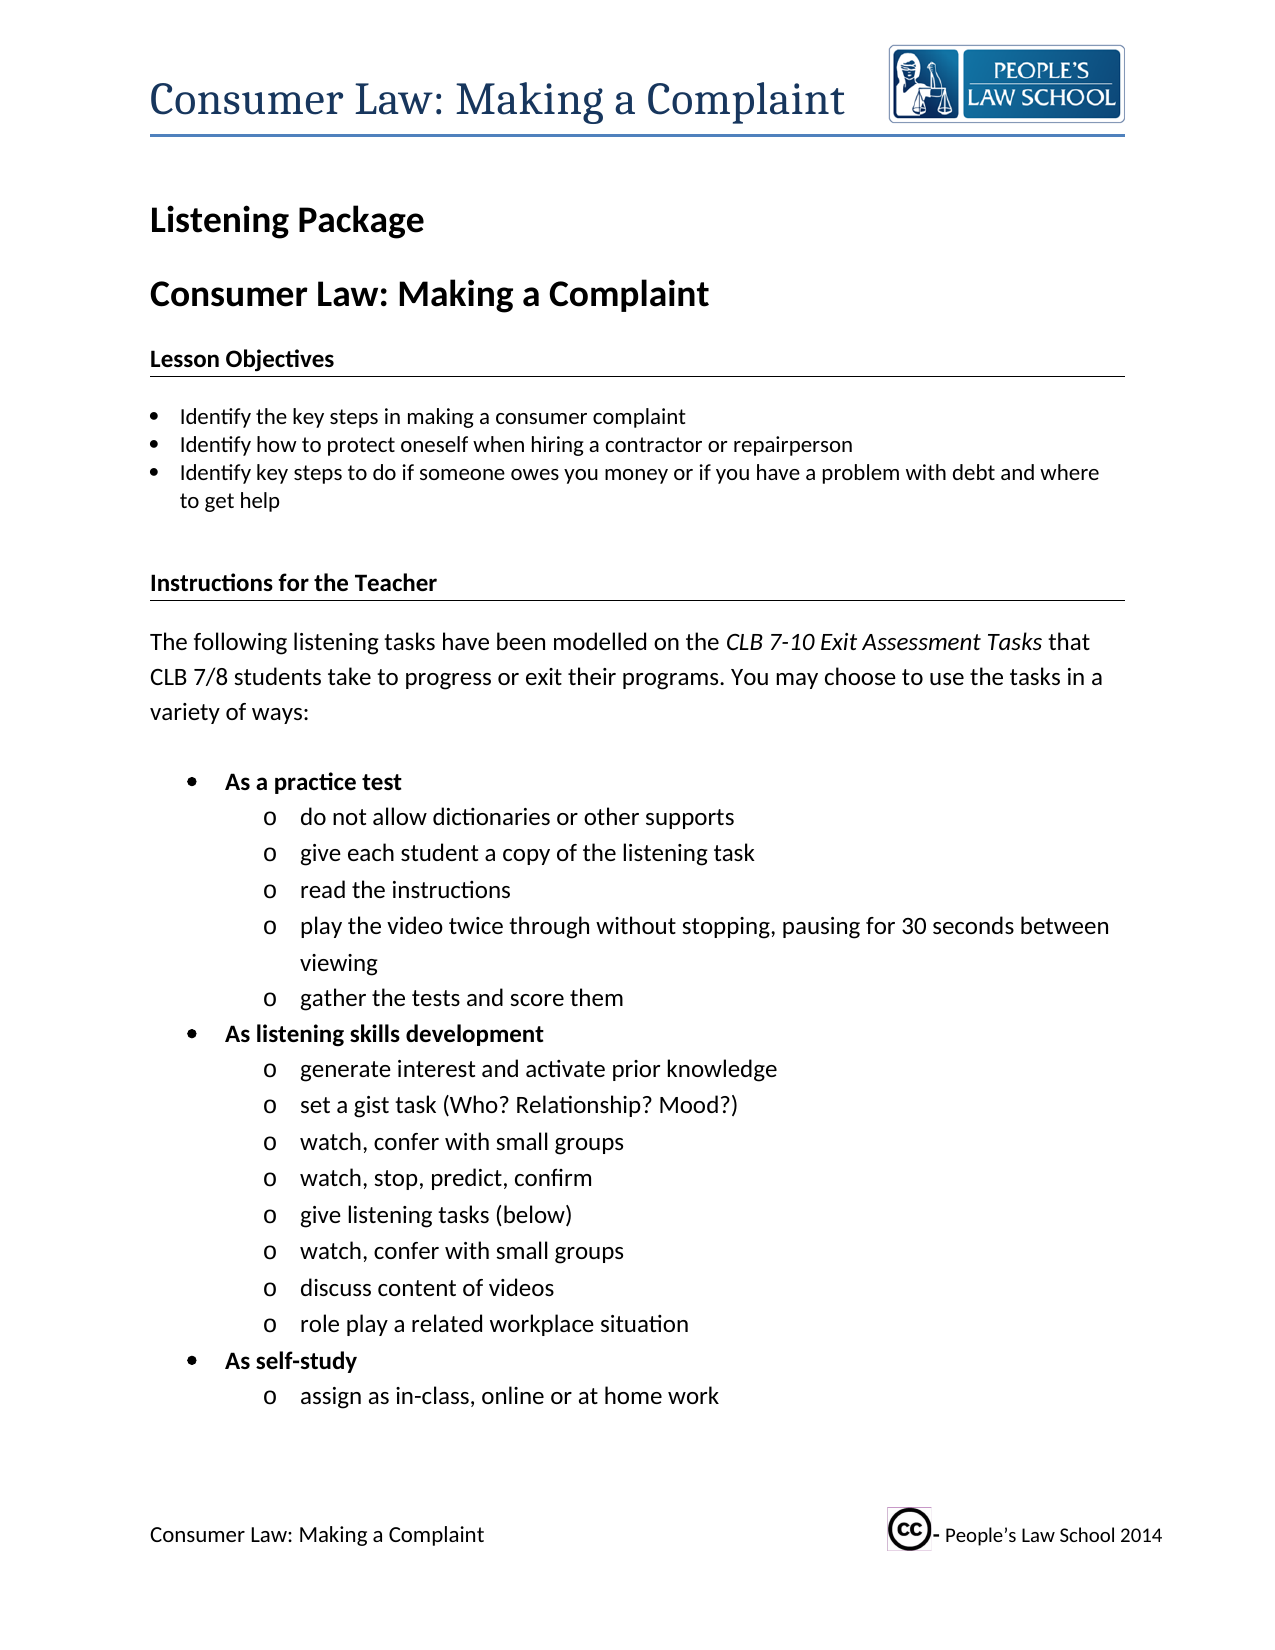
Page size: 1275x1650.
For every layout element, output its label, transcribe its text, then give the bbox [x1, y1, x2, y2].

list watch, confer with small groups [262, 1235, 1125, 1267]
list Identify key steps to do if someone owes you money or if you have a problem with debt and where to get help [150, 458, 1125, 514]
list give listening tasks (below) [262, 1199, 1125, 1231]
text Instructions for the Teacher [150, 567, 1125, 600]
list discuss content of videos [262, 1272, 1125, 1304]
list generate interest and activate prior knowledge [262, 1053, 1125, 1085]
text Lesson Objectives [150, 343, 1125, 376]
list As listening skills development [187, 1018, 1125, 1049]
list gather the tests and score them [262, 982, 1125, 1013]
list role play a related workplace situation [262, 1308, 1125, 1340]
list watch, stop, predict, confirm [262, 1162, 1125, 1194]
list The following listening tasks have been modelled on the CLB 7-10 Exit Assessment Tasks that CLB 7/8 students take to progress or exit their programs. You may choose to use the tasks in a variety of ways: [150, 626, 1125, 727]
list do not allow dictionaries or other supports [262, 801, 1125, 833]
list read the instructions [262, 874, 1125, 906]
picture [887, 1507, 932, 1551]
list watch, confer with small groups [262, 1126, 1125, 1158]
text Listening Package [150, 196, 1125, 242]
list assign as in-class, online or at home work [262, 1380, 1125, 1412]
list As a practice test [187, 766, 1125, 797]
text Consumer Law: Making a Complaint [150, 269, 1125, 315]
list Identify how to protect oneself when hiring a contractor or repairperson [150, 430, 1125, 458]
picture [887, 43, 1125, 124]
list As self-study [187, 1345, 1125, 1375]
list set a gist task (Who? Relationship? Mood?) [262, 1089, 1125, 1121]
list play the video twice through without stopping, pausing for 30 seconds between viewing [262, 910, 1125, 977]
list Identify the key steps in making a consumer complaint [150, 402, 1125, 430]
list give each student a copy of the listening task [262, 837, 1125, 869]
